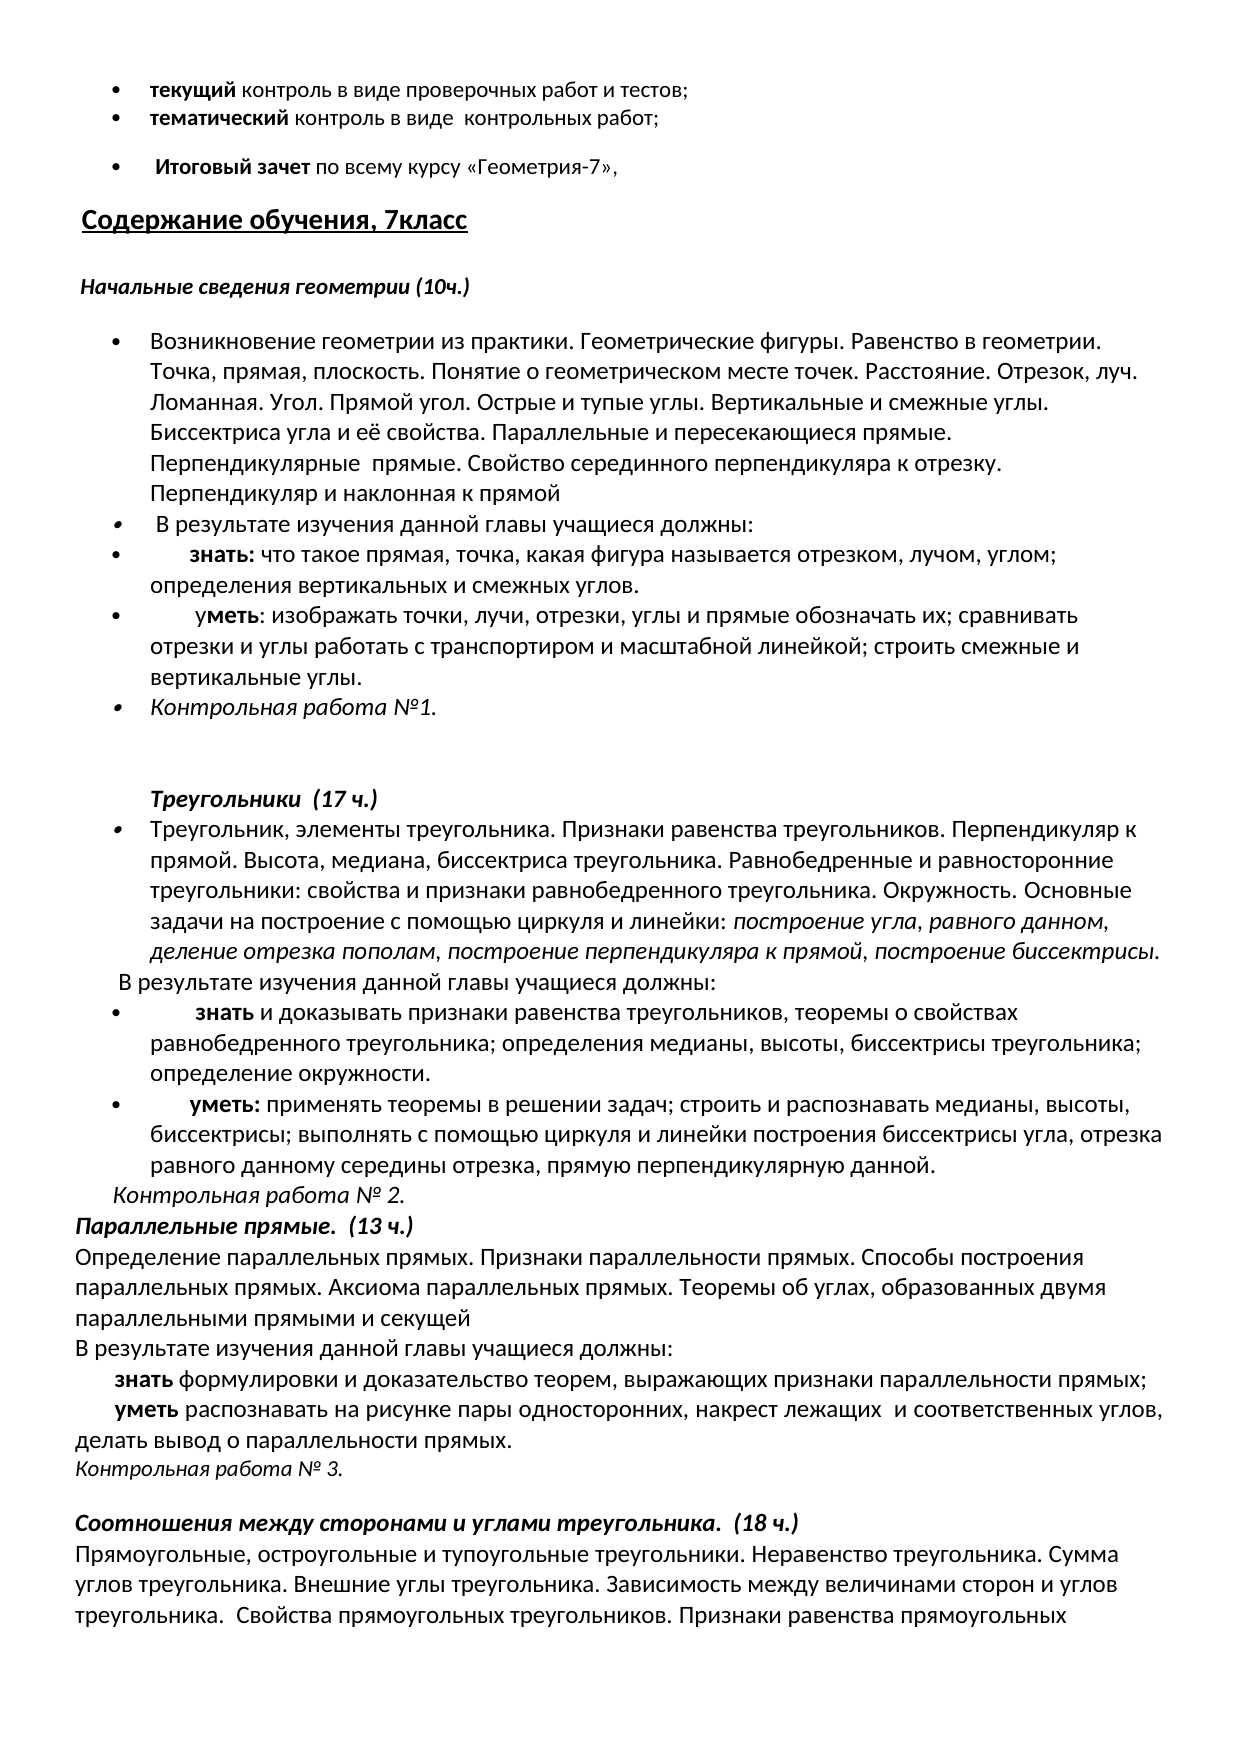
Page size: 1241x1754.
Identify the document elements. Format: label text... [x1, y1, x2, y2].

list знать: что такое прямая, точка, какая фигура называется отрезком, лучом, углом; определения вертикальных и смежных углов. [112, 539, 1165, 600]
list В результате изучения данной главы учащиеся должны: [112, 508, 1165, 539]
text Параллельные прямые. (13 ч.) [75, 1210, 1165, 1241]
text В результате изучения данной главы учащиеся должны: [112, 966, 1165, 996]
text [75, 1538, 1165, 1629]
text Определение параллельных прямых. Признаки параллельности прямых. Способы построения параллельных прямых. Аксиома параллельных прямых. Теоремы об углах, образованных двумя параллельными прямыми и секущей [75, 1241, 1165, 1332]
list текущий контроль в виде проверочных работ и тестов; [112, 75, 1165, 103]
list Контрольная работа №1. [112, 691, 1165, 722]
text Контрольная работа № 2. [112, 1179, 1165, 1210]
text Начальные сведения геометрии (10ч.) [75, 272, 1165, 300]
list Итоговый зачет по всему курсу «Геометрия-7», [112, 152, 1165, 180]
list Возникновение геометрии из практики. Геометрические фигуры. Равенство в геометрии. Точка, прямая, плоскость. Понятие о геометрическом месте точек. Расстояние. Отрезок, луч. Ломанная. Угол. Прямой угол. Острые и тупые углы. Вертикальные и смежные углы. Биссектриса угла и её свойства. Параллельные и пересекающиеся прямые. Перпендикулярные прямые. Свойство серединного перпендикуляра к отрезку. Перпендикуляр и наклонная к прямой [112, 325, 1165, 508]
text знать формулировки и доказательство теорем, выражающих признаки параллельности прямых; [75, 1363, 1165, 1393]
text уметь распознавать на рисунке пары односторонних, накрест лежащих и соответственных углов, делать вывод о параллельности прямых. [75, 1393, 1165, 1454]
list уметь: применять теоремы в решении задач; строить и распознавать медианы, высоты, биссектрисы; выполнять с помощью циркуля и линейки построения биссектрисы угла, отрезка равного данному середины отрезка, прямую перпендикулярную данной. [112, 1088, 1165, 1179]
text Треугольники (17 ч.) [150, 783, 1165, 813]
text Соотношения между сторонами и углами треугольника. (18 ч.) [75, 1507, 1165, 1538]
list знать и доказывать признаки равенства треугольников, теоремы о свойствах равнобедренного треугольника; определения медианы, высоты, биссектрисы треугольника; определение окружности. [112, 996, 1165, 1088]
text Контрольная работа № 3. [75, 1454, 1165, 1482]
list тематический контроль в виде контрольных работ; [112, 103, 1165, 131]
list Треугольник, элементы треугольника. Признаки равенства треугольников. Перпендикуляр к прямой. Высота, медиана, биссектриса треугольника. Равнобедренные и равносторонние треугольники: свойства и признаки равнобедренного треугольника. Окружность. Основные задачи на построение с помощью циркуля и линейки: построение угла, равного данном, деление отрезка пополам, построение перпендикуляра к прямой, построение биссектрисы. [112, 813, 1165, 966]
list уметь: изображать точки, лучи, отрезки, углы и прямые обозначать их; сравнивать отрезки и углы работать с транспортиром и масштабной линейкой; строить смежные и вертикальные углы. [112, 600, 1165, 691]
text В результате изучения данной главы учащиеся должны: [75, 1332, 1165, 1363]
text Содержание обучения, 7класс [75, 201, 1165, 236]
